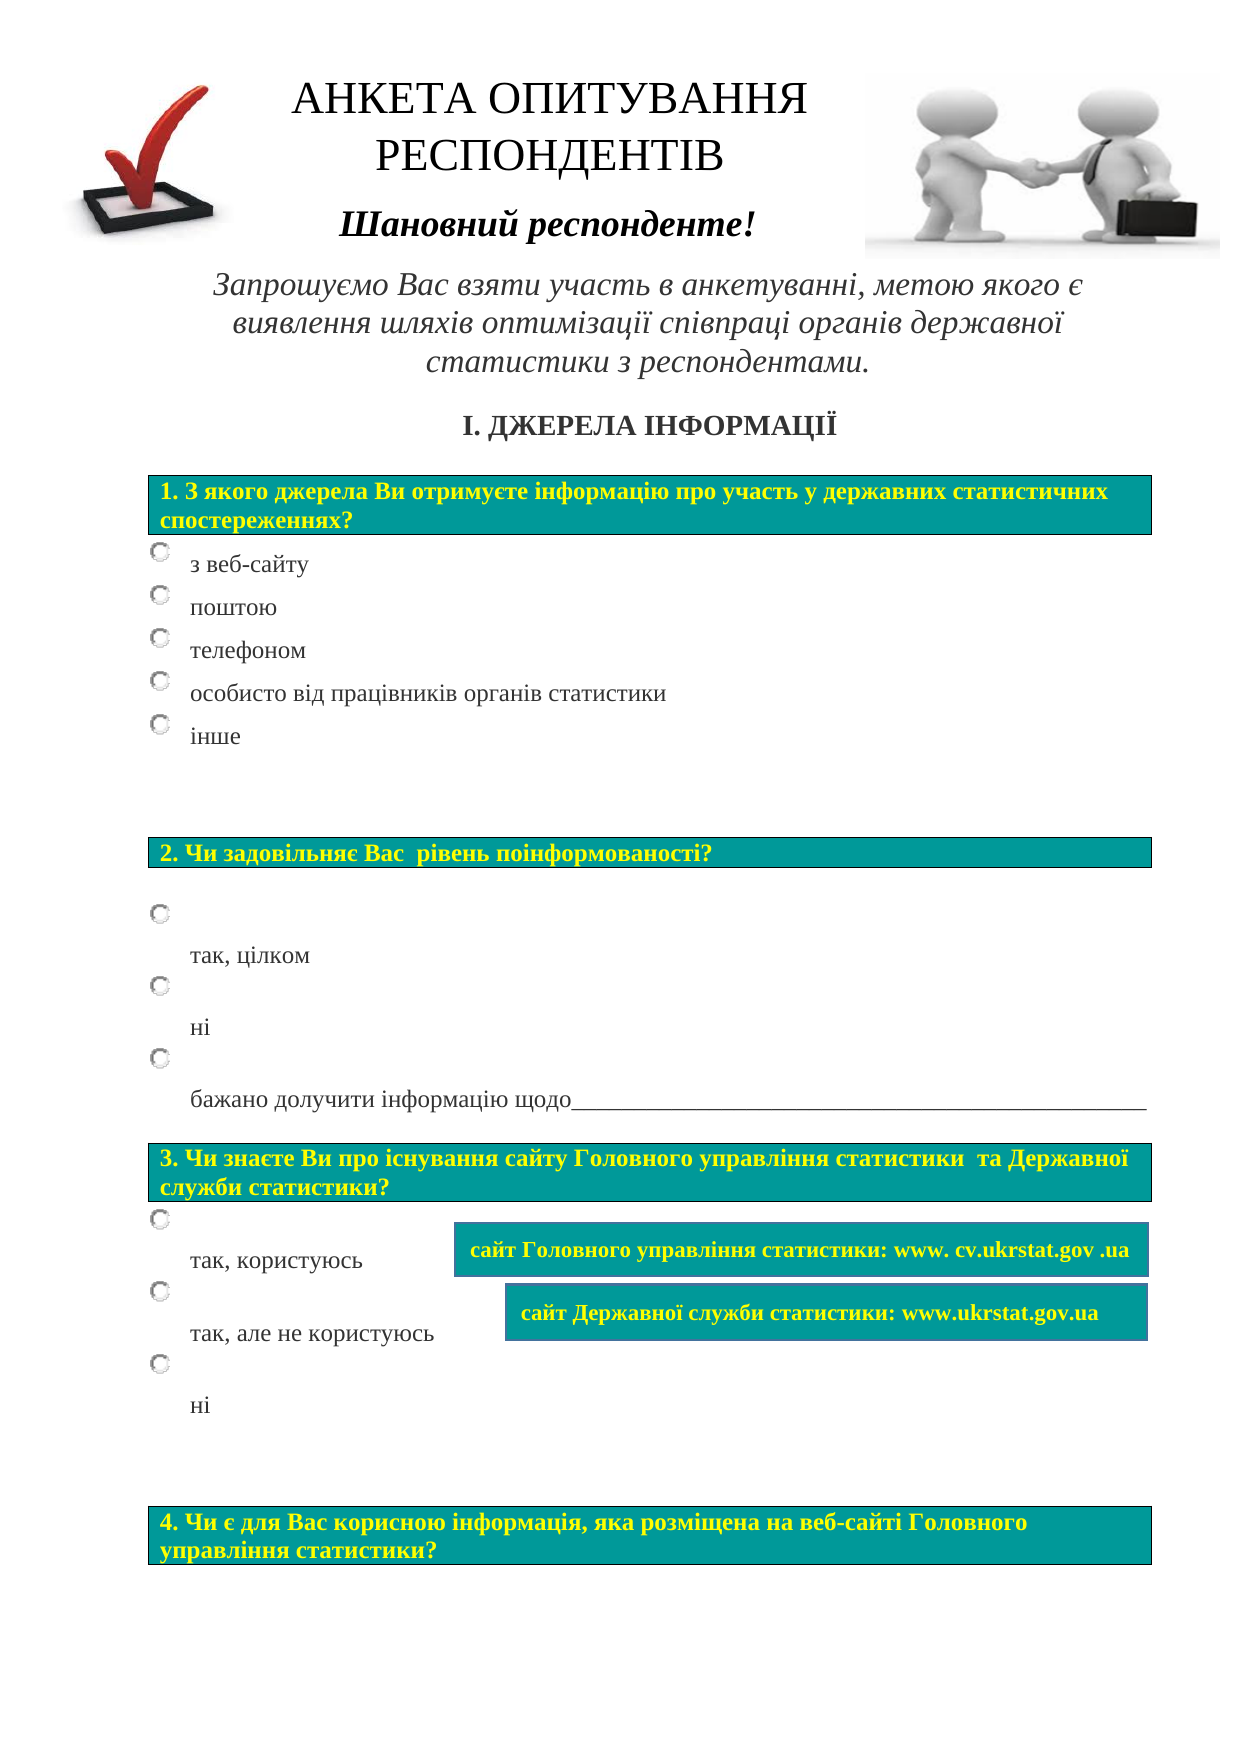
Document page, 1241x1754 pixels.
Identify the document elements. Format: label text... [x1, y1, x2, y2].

text так, цілком ні бажано долучити інформацію щодо______________________________________________ [148, 897, 1152, 1113]
text Запрошуємо Вас взяти участь в анкетуванні, метою якого є виявлення шляхів оптимізації співпраці органів державної статистики з респондентами. [148, 264, 1152, 379]
table_header 1. З якого джерела Ви отримуєте інформацію про участь у державних статистичних спостереженнях? [149, 476, 1151, 534]
text Шановний респонденте! [235, 201, 863, 244]
text І. ДЖЕРЕЛА ІНФОРМАЦІЇ [148, 408, 1152, 442]
table_header 3. Чи знаєте Ви про існування сайту Головного управління статистики та Державної служби статистики? [149, 1144, 1151, 1201]
picture [863, 73, 1220, 258]
text з веб-сайту поштою телефоном особисто від працівників органів статистики інше [148, 535, 1152, 750]
table_header 4. Чи є для Вас корисною інформація, яка розміщена на веб-сайті Головного управління статистики? [149, 1507, 1151, 1564]
table_header 2. Чи задовільняє Вас рівень поінформованості? [149, 838, 1151, 867]
text так, користуюсь так, але не користуюсь ні [148, 1202, 1152, 1418]
text АНКЕТА ОПИТУВАННЯ РЕСПОНДЕНТІВ [235, 71, 1152, 180]
picture [62, 70, 235, 252]
